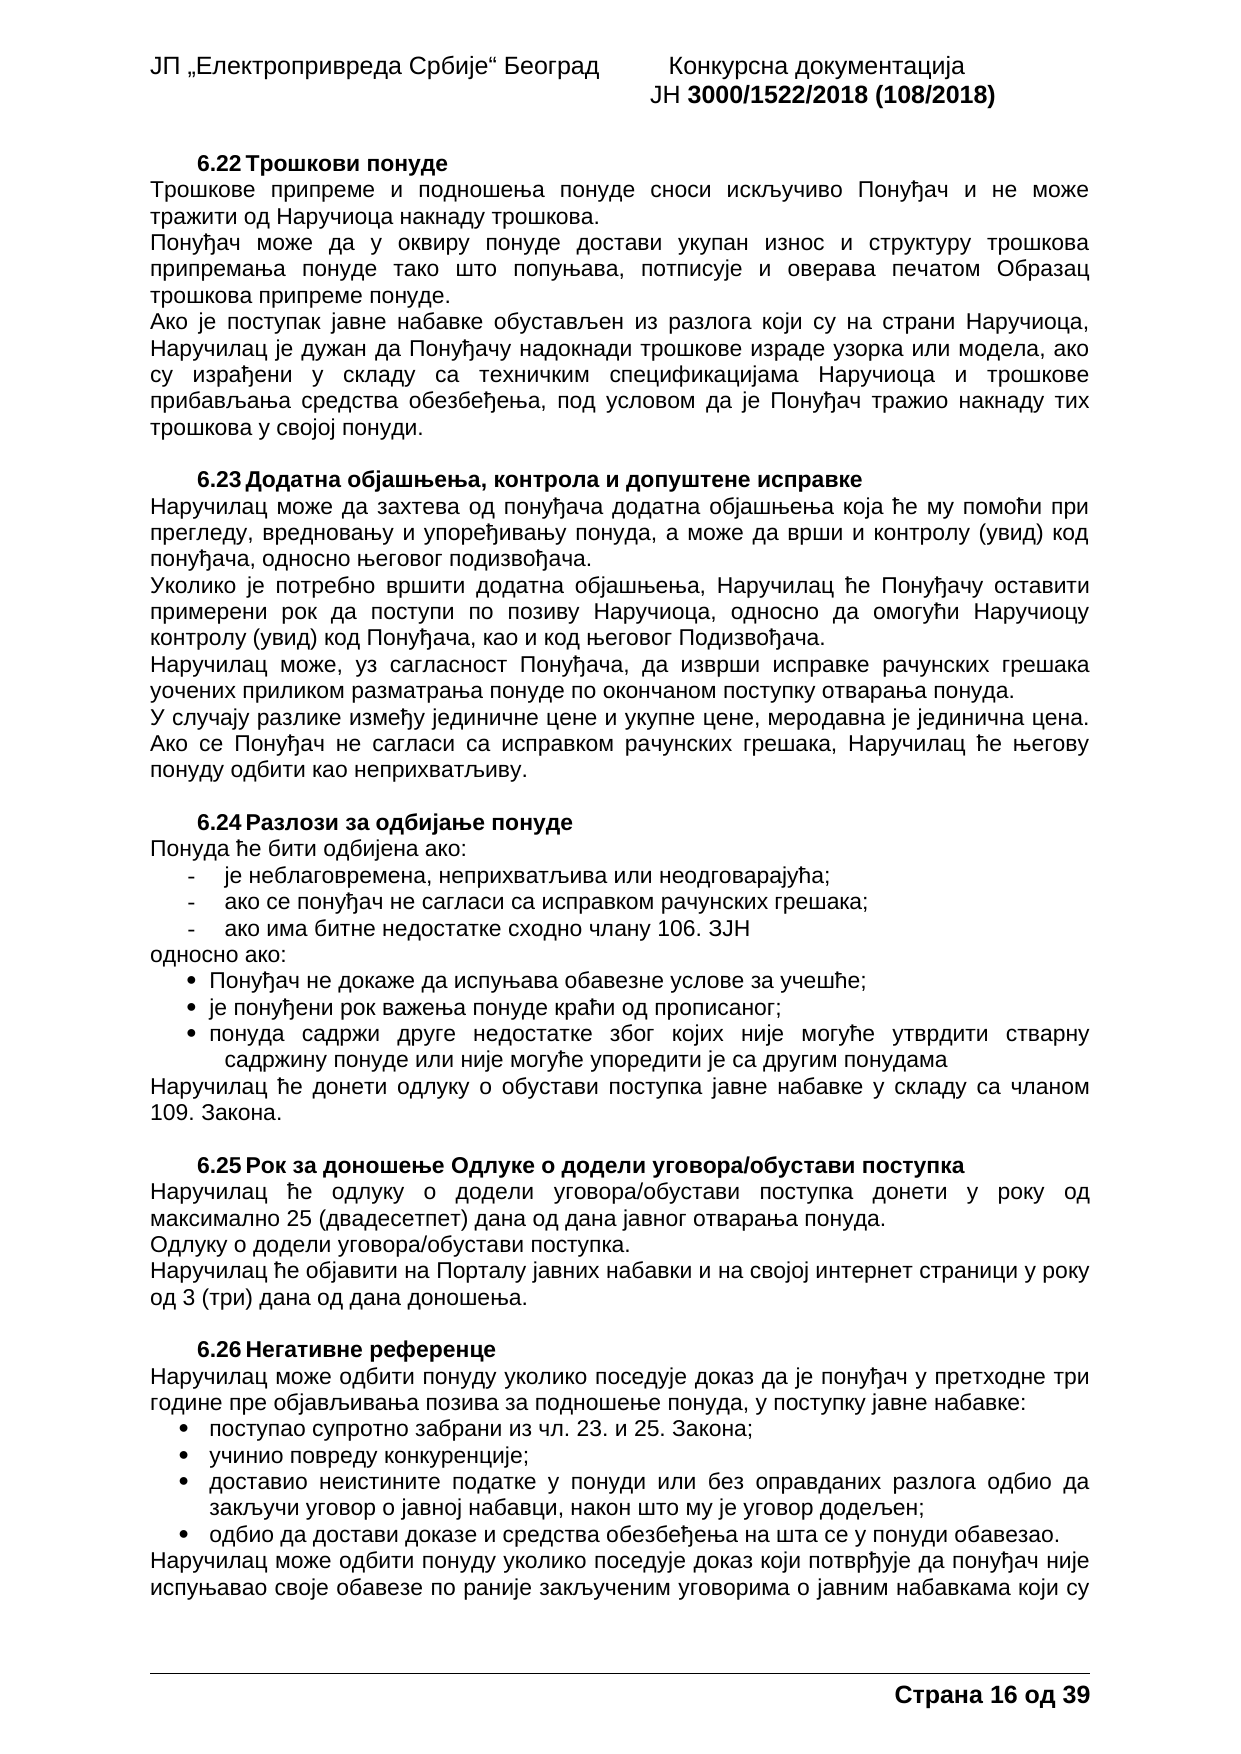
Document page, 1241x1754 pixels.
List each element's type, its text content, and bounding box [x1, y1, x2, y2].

text Наручилац може одбити понуду уколико поседује доказ да је понуђач у претходне три године пре објављивања позива за подношење понуда, у поступку јавне набавке: [150, 1363, 1090, 1415]
text доставио неистините податке у понуди или без оправданих разлога одбио да закључи уговор о јавној набавци, након што му је уговор додељен; [179, 1468, 1090, 1521]
list Рок за доношење Одлуке о додели уговора/обустави поступка [197, 1152, 1090, 1178]
list понуда садржи друге недостатке због којих није могуће утврдити стварну садржину понуде или није могуће упоредити је са другим понудама [187, 1020, 1090, 1073]
text Уколико је потребно вршити додатна објашњења, Наручилац ће Понуђачу оставити примерени рок да поступи по позиву Наручиоца, односно да омогући Наручиоцу контролу (увид) код Понуђача, као и код његовог Подизвођача. [150, 572, 1090, 651]
text Понуда ће бити одбијена ако: [150, 835, 1090, 862]
list Додатна објашњења, контрола и допуштене исправке [197, 466, 1090, 493]
text Трошкове припреме и подношења понуде сноси искључиво Понуђач и не може тражити од Наручиоца накнаду трошкова. [150, 176, 1090, 229]
text Понуђач може да у оквиру понуде достави укупан износ и структуру трошкова припремања понуде тако што попуњава, потписује и оверава печатом Образац трошкова припреме понуде. [150, 229, 1090, 308]
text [150, 1547, 1090, 1600]
list је понуђени рок важења понуде краћи од прописаног; [187, 994, 1090, 1020]
list Понуђач не докаже да испуњава обавезне услове за учешће; [187, 967, 1090, 994]
text Наручилац ће одлуку о додели уговора/обустави поступка донети у року од максимално 25 (двадесетпет) дана од дана јавног отварања понуда. [150, 1178, 1090, 1231]
text Наручилац може, уз сагласност Понуђача, да изврши исправке рачунских грешака уочених приликом разматрања понуде по окончаном поступку отварања понуда. [150, 651, 1090, 703]
list Негативне референце [197, 1336, 1090, 1363]
text Ако је поступак јавне набавке обустављен из разлога који су на страни Наручиоца, Наручилац је дужан да Понуђачу надокнади трошкове израде узорка или модела, ако су израђени у складу са техничким спецификацијама Наручиоца и трошкове прибављања средства обезбеђења, под условом да је Понуђач тражио накнаду тих трошкова у својој понуди. [150, 308, 1090, 440]
text одбио да достави доказе и средства обезбеђења на шта се у понуди обавезао. [179, 1521, 1090, 1547]
list односно ако: [150, 941, 1090, 967]
text поступао супротно забрани из чл. 23. и 25. Закона; [179, 1415, 1090, 1442]
text У случају разлике између јединичне цене и укупне цене, меродавна је јединична цена. Ако се Понуђач не сагласи са исправком рачунских грешака, Наручилац ће његову понуду одбити као неприхватљиву. [150, 703, 1090, 782]
text Наручилац може да захтева од понуђача додатна објашњења која ће му помоћи при прегледу, вредновању и упоређивању понуда, а може да врши и контролу (увид) код понуђача, односно његовог подизвођача. [150, 493, 1090, 572]
text Наручилац ће објавити на Порталу јавних набавки и на својој интернет страници у року од 3 (три) дана од дана доношења. [150, 1257, 1090, 1310]
text Наручилац ће донети одлуку о обустави поступка јавне набавке у складу са чланом 109. Закона. [150, 1073, 1090, 1125]
list Трошкови понуде [197, 150, 1090, 176]
list је неблаговремена, неприхватљива или неодговарајућа; [187, 862, 1090, 888]
text учинио повреду конкуренције; [179, 1442, 1090, 1468]
list ако има битне недостатке сходно члану 106. ЗЈН [187, 914, 1090, 941]
text Одлуку о додели уговора/обустави поступка. [150, 1231, 1090, 1257]
list Разлози за одбијање понуде [197, 809, 1090, 835]
list ако се понуђач не сагласи са исправком рачунских грешака; [187, 888, 1090, 914]
